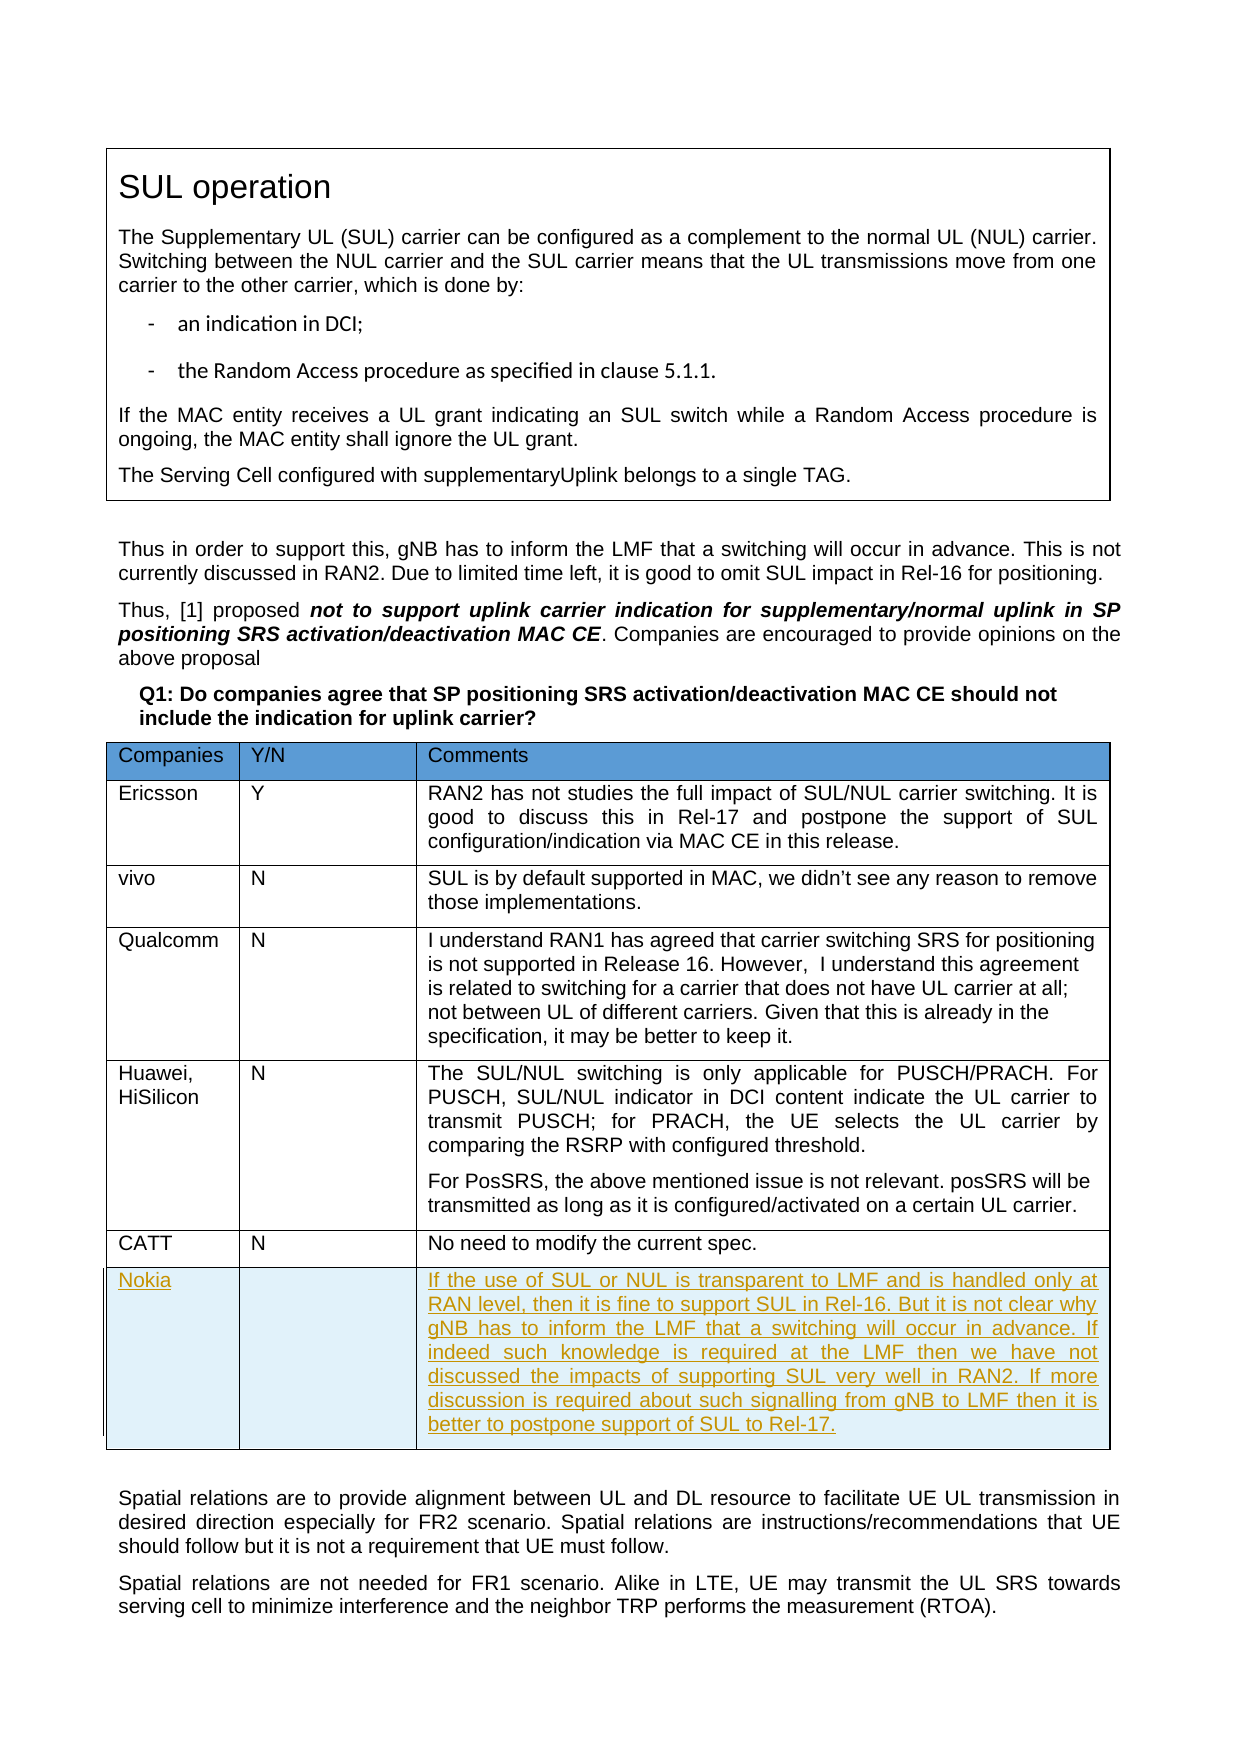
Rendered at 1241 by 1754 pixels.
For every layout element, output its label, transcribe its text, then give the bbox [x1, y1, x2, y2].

table_cell N [240, 1061, 416, 1230]
table_cell vivo [107, 866, 239, 927]
table_cell SUL is by default supported in MAC, we didn’t see any reason to remove those implementations. [417, 866, 1109, 927]
table_cell No need to modify the current spec. [417, 1231, 1109, 1267]
table_cell Y [240, 781, 416, 865]
table_cell CATT [107, 1231, 239, 1267]
table_cell Huawei, HiSilicon [107, 1061, 239, 1230]
table_header SUL operation The Supplementary UL (SUL) carrier can be configured as a complement to the normal UL (NUL) carrier. Switching between the NUL carrier and the SUL carrier means that the UL transmissions move from one carrier to the other carrier, which is done by: - an indication in DCI; - the Random Access procedure as specified in clause 5.1.1. If the MAC entity receives a UL grant indicating an SUL switch while a Random Access procedure is ongoing, the MAC entity shall ignore the UL grant. The Serving Cell configured with supplementaryUplink belongs to a single TAG. [107, 149, 1109, 499]
table_cell Qualcomm [107, 928, 239, 1060]
text Spatial relations are to provide alignment between UL and DL resource to facilitate UE UL transmission in desired direction especially for FR2 scenario. Spatial relations are instructions/recommendations that UE should follow but it is not a requirement that UE must follow. [118, 1486, 1122, 1558]
table_cell N [240, 866, 416, 927]
table_cell The SUL/NUL switching is only applicable for PUSCH/PRACH. For PUSCH, SUL/NUL indicator in DCI content indicate the UL carrier to transmit PUSCH; for PRACH, the UE selects the UL carrier by comparing the RSRP with configured threshold. For PosSRS, the above mentioned issue is not relevant. posSRS will be transmitted as long as it is configured/activated on a certain UL carrier. [417, 1061, 1109, 1230]
table_cell I understand RAN1 has agreed that carrier switching SRS for positioning is not supported in Release 16. However, I understand this agreement is related to switching for a carrier that does not have UL carrier at all; not between UL of different carriers. Given that this is already in the specification, it may be better to keep it. [417, 928, 1109, 1060]
table_header Comments [417, 743, 1109, 780]
text Q1: Do companies agree that SP positioning SRS activation/deactivation MAC CE should not include the indication for uplink carrier? [139, 682, 1101, 730]
table_header Companies [107, 743, 239, 780]
table_header Y/N [240, 743, 416, 780]
text Thus, [1] proposed not to support uplink carrier indication for supplementary/normal uplink in SP positioning SRS activation/deactivation MAC CE. Companies are encouraged to provide opinions on the above proposal [118, 597, 1122, 669]
table_cell N [240, 1231, 416, 1267]
table_cell RAN2 has not studies the full impact of SUL/NUL carrier switching. It is good to discuss this in Rel-17 and postpone the support of SUL configuration/indication via MAC CE in this release. [417, 781, 1109, 865]
text Spatial relations are not needed for FR1 scenario. Alike in LTE, UE may transmit the UL SRS towards serving cell to minimize interference and the neighbor TRP performs the measurement (RTOA). [118, 1570, 1122, 1618]
text Thus in order to support this, gNB has to inform the LMF that a switching will occur in advance. This is not currently discussed in RAN2. Due to limited time left, it is good to omit SUL impact in Rel-16 for positioning. [118, 537, 1122, 585]
table_cell Ericsson [107, 781, 239, 865]
table_cell N [240, 928, 416, 1060]
